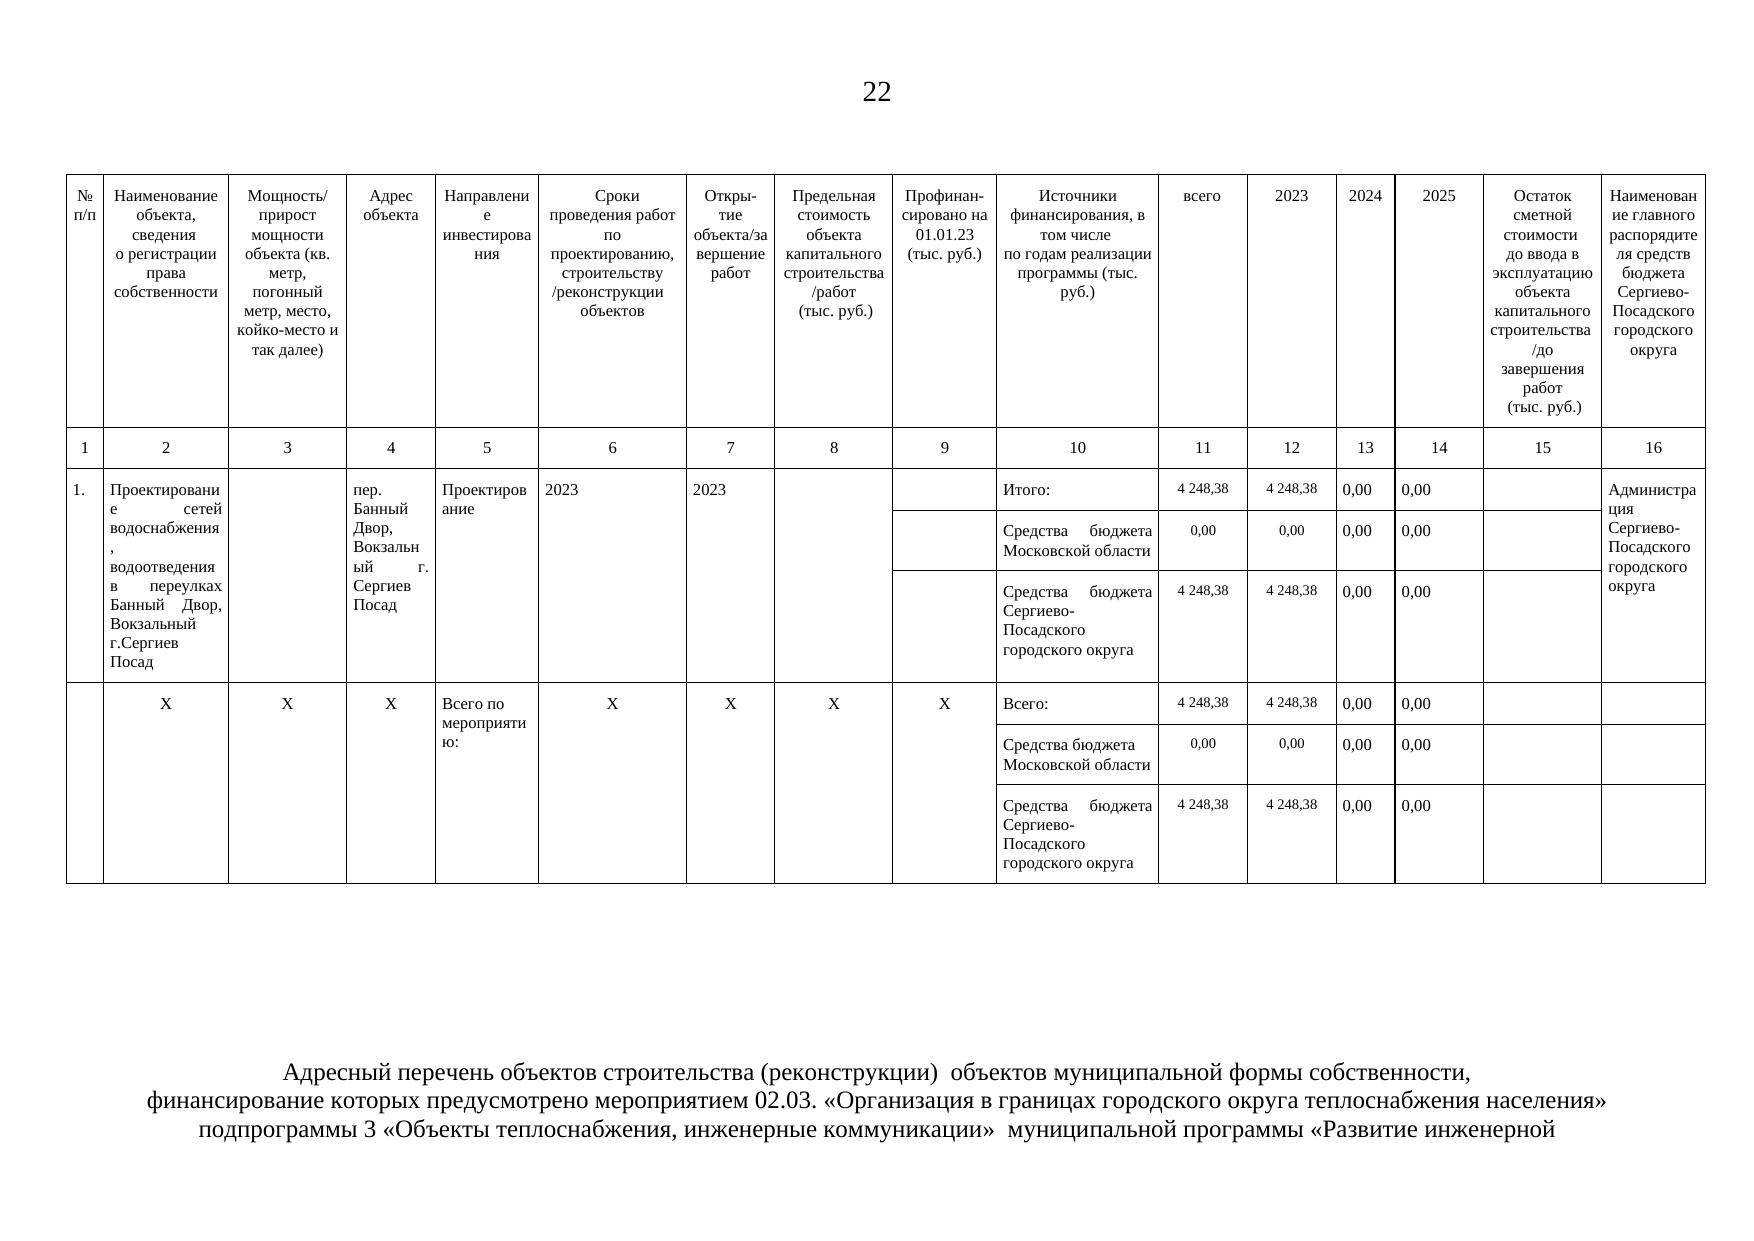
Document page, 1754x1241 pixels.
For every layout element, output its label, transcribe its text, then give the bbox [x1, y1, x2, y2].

table_cell 4 248,38 [1159, 571, 1247, 682]
table_cell 2023 [539, 469, 686, 682]
table_cell [1484, 511, 1601, 570]
table_cell Средства бюджета Сергиево-Посадского городского округа [997, 785, 1158, 883]
table_header № п/п [67, 175, 103, 427]
table_cell Х [229, 683, 346, 883]
table_cell 7 [687, 428, 774, 468]
table_cell 0,00 [1159, 511, 1247, 570]
table_cell [1484, 683, 1601, 723]
table_header 2025 [1396, 175, 1483, 427]
table_header 2023 [1248, 175, 1336, 427]
table_cell 0,00 [1159, 725, 1247, 784]
table_cell 13 [1337, 428, 1394, 468]
table_cell 0,00 [1337, 511, 1394, 570]
table_cell 0,00 [1337, 683, 1394, 723]
table_header Сроки проведения работ по проектированию, строительству /реконструкции объектов [539, 175, 686, 427]
table_cell 0,00 [1396, 511, 1483, 570]
table_header Остаток сметной стоимости до ввода в эксплуатацию объекта капитального строительства /до завершения работ (тыс. руб.) [1484, 175, 1601, 427]
table_cell 4 248,38 [1159, 785, 1247, 883]
table_cell 0,00 [1337, 725, 1394, 784]
table_cell 4 248,38 [1159, 469, 1247, 509]
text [118, 1085, 1636, 1143]
table_cell 0,00 [1337, 571, 1394, 682]
table_cell [1602, 785, 1705, 883]
table_cell Х [539, 683, 686, 883]
table_header всего [1159, 175, 1247, 427]
table_cell [893, 469, 996, 509]
table_cell 0,00 [1396, 785, 1483, 883]
table_cell 4 [347, 428, 435, 468]
table_cell Проектирование [436, 469, 538, 682]
table_header Откры-тие объекта/завершение работ [687, 175, 774, 427]
table_cell Проектирование сетей водоснабжения, водоотведения в переулках Банный Двор, Вокзальный г.Сергиев Посад [104, 469, 228, 682]
text Адресный перечень объектов строительства (реконструкции) объектов муниципальной формы собственности, [118, 1057, 1636, 1085]
table_cell Х [893, 683, 996, 883]
table_cell пер. Банный Двор, Вокзальный г. Сергиев Посад [347, 469, 435, 682]
table_cell 0,00 [1337, 469, 1394, 509]
table_cell 4 248,38 [1248, 571, 1336, 682]
table_cell Х [347, 683, 435, 883]
table_cell 15 [1484, 428, 1601, 468]
table_cell 0,00 [1337, 785, 1394, 883]
table_header Наименование объекта, сведения о регистрации права собственности [104, 175, 228, 427]
table_cell [1484, 571, 1601, 682]
table_cell 11 [1159, 428, 1247, 468]
table_cell 3 [229, 428, 346, 468]
table_cell 12 [1248, 428, 1336, 468]
table_cell 4 248,38 [1248, 683, 1336, 723]
table_cell [1484, 785, 1601, 883]
table_cell [1484, 725, 1601, 784]
table_cell 4 248,38 [1248, 785, 1336, 883]
table_header 2024 [1337, 175, 1394, 427]
table_cell 9 [893, 428, 996, 468]
table_cell Х [775, 683, 892, 883]
table_cell [67, 683, 103, 883]
table_cell Средства бюджета Московской области [997, 511, 1158, 570]
table_cell 4 248,38 [1248, 469, 1336, 509]
table_header Адрес объекта [347, 175, 435, 427]
table_cell Х [687, 683, 774, 883]
table_cell 10 [997, 428, 1158, 468]
table_cell Всего: [997, 683, 1158, 723]
table_cell Х [104, 683, 228, 883]
table_cell [229, 469, 346, 682]
table_cell Итого: [997, 469, 1158, 509]
table_header Мощность/ прирост мощности объекта (кв. метр, погонный метр, место, койко-место и так далее) [229, 175, 346, 427]
table_cell 5 [436, 428, 538, 468]
table_cell 0,00 [1396, 571, 1483, 682]
table_header Предельная стоимость объекта капитального строительства/работ (тыс. руб.) [775, 175, 892, 427]
table_cell [1484, 469, 1601, 509]
table_cell 0,00 [1248, 725, 1336, 784]
table_cell 16 [1602, 428, 1705, 468]
table_cell Средства бюджета Сергиево-Посадского городского округа [997, 571, 1158, 682]
table_cell [893, 571, 996, 682]
table_cell [775, 469, 892, 682]
table_cell 2023 [687, 469, 774, 682]
table_cell 0,00 [1396, 469, 1483, 509]
table_cell [1602, 683, 1705, 723]
table_cell 1. [67, 469, 103, 682]
table_cell Средства бюджета Московской области [997, 725, 1158, 784]
table_cell 4 248,38 [1159, 683, 1247, 723]
table_cell 0,00 [1396, 725, 1483, 784]
table_header Наименование главного распорядителя средств бюджета Сергиево-Посадского городского округа [1602, 175, 1705, 427]
table_cell [893, 511, 996, 570]
table_cell 1 [67, 428, 103, 468]
table_cell [1602, 725, 1705, 784]
table_cell 14 [1396, 428, 1483, 468]
table_cell Всего по мероприятию: [436, 683, 538, 883]
table_header Источники финансирования, в том числе по годам реализации программы (тыс. руб.) [997, 175, 1158, 427]
table_header Направление инвестирования [436, 175, 538, 427]
table_cell 8 [775, 428, 892, 468]
table_cell Администрация Сергиево-Посадского городского округа [1602, 469, 1705, 682]
table_cell 0,00 [1248, 511, 1336, 570]
table_header Профинан-сировано на 01.01.23 (тыс. руб.) [893, 175, 996, 427]
table_cell 0,00 [1396, 683, 1483, 723]
table_cell 2 [104, 428, 228, 468]
table_cell 6 [539, 428, 686, 468]
